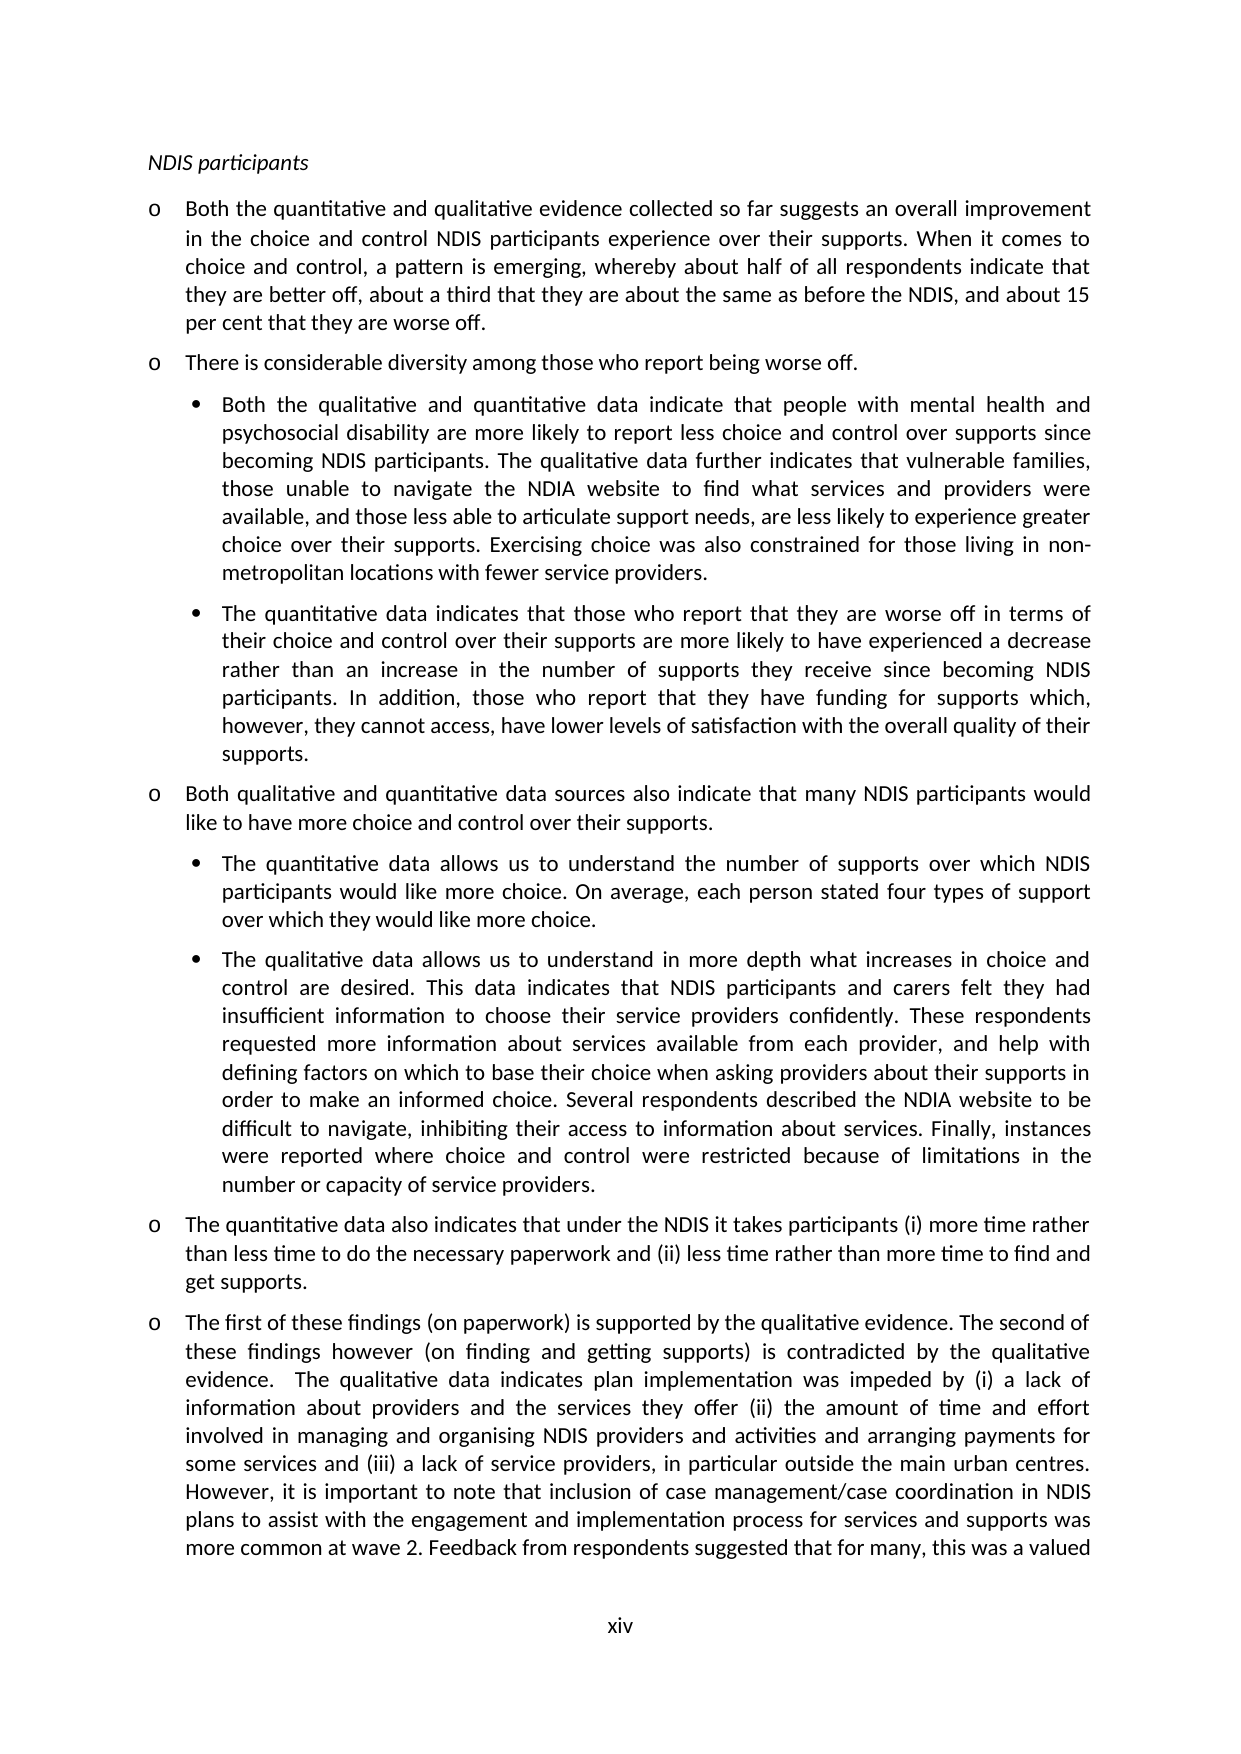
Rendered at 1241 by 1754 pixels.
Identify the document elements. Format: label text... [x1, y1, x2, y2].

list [148, 1308, 1092, 1561]
list The quantitative data indicates that those who report that they are worse off in terms of their choice and control over their supports are more likely to have experienced a decrease rather than an increase in the number of supports they receive since becoming NDIS participants. In addition, those who report that they have funding for supports which, however, they cannot access, have lower levels of satisfaction with the overall quality of their supports. [192, 599, 1092, 767]
list The quantitative data also indicates that under the NDIS it takes participants (i) more time rather than less time to do the necessary paperwork and (ii) less time rather than more time to find and get supports. [148, 1210, 1092, 1295]
list Both the quantitative and qualitative evidence collected so far suggests an overall improvement in the choice and control NDIS participants experience over their supports. When it comes to choice and control, a pattern is emerging, whereby about half of all respondents indicate that they are better off, about a third that they are about the same as before the NDIS, and about 15 per cent that they are worse off. [148, 194, 1092, 336]
list The quantitative data allows us to understand the number of supports over which NDIS participants would like more choice. On average, each person stated four types of support over which they would like more choice. [192, 849, 1092, 933]
list Both the qualitative and quantitative data indicate that people with mental health and psychosocial disability are more likely to report less choice and control over supports since becoming NDIS participants. The qualitative data further indicates that vulnerable families, those unable to navigate the NDIA website to find what services and providers were available, and those less able to articulate support needs, are less likely to experience greater choice over their supports. Exercising choice was also constrained for those living in non-metropolitan locations with fewer service providers. [192, 390, 1092, 586]
list Both qualitative and quantitative data sources also indicate that many NDIS participants would like to have more choice and control over their supports. [148, 779, 1092, 836]
list There is considerable diversity among those who report being worse off. [148, 348, 1092, 377]
text NDIS participants [148, 148, 1092, 176]
list The qualitative data allows us to understand in more depth what increases in choice and control are desired. This data indicates that NDIS participants and carers felt they had insufficient information to choose their service providers confidently. These respondents requested more information about services available from each provider, and help with defining factors on which to base their choice when asking providers about their supports in order to make an informed choice. Several respondents described the NDIA website to be difficult to navigate, inhibiting their access to information about services. Finally, instances were reported where choice and control were restricted because of limitations in the number or capacity of service providers. [192, 946, 1092, 1198]
